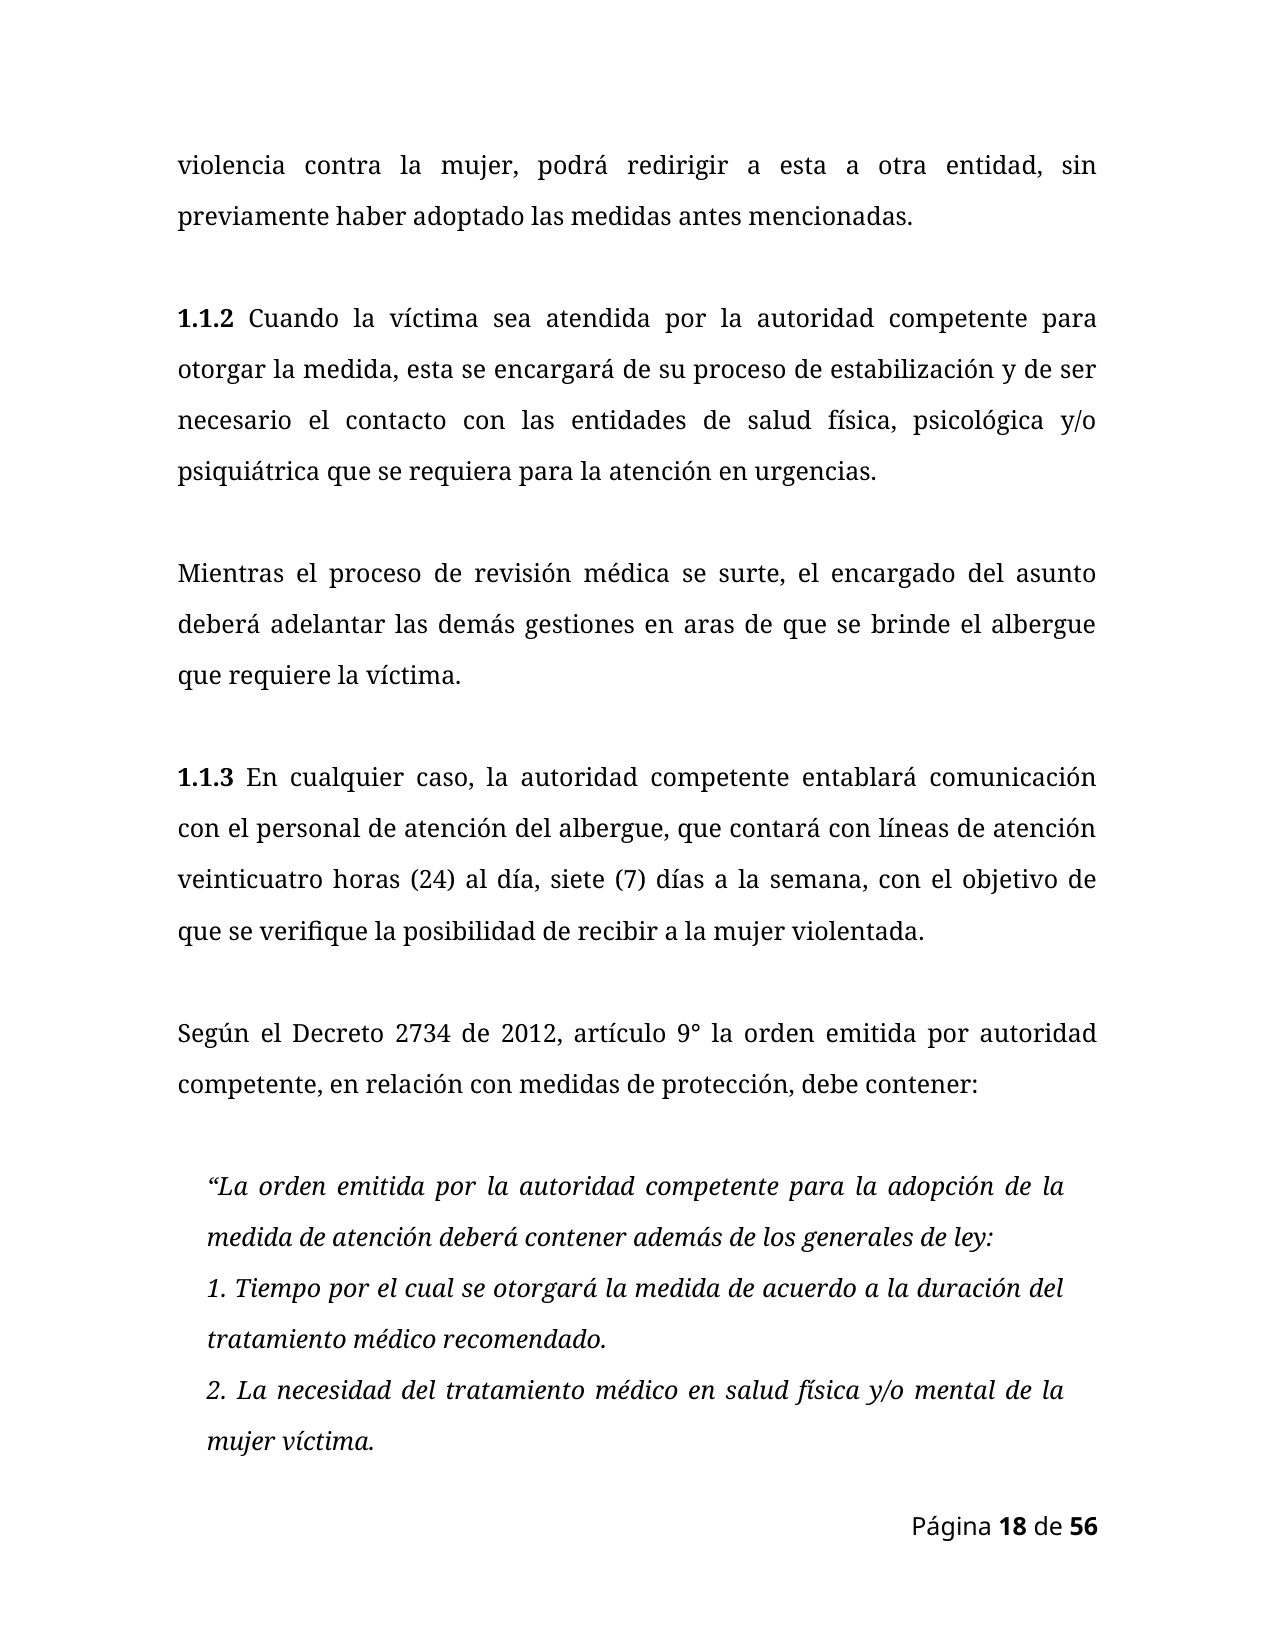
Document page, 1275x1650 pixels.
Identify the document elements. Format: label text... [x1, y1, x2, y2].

text 2. La necesidad del tratamiento médico en salud física y/o mental de la mujer víctima. [207, 1373, 1068, 1458]
text 1.1.2 Cuando la víctima sea atendida por la autoridad competente para otorgar la medida, esta se encargará de su proceso de estabilización y de ser necesario el contacto con las entidades de salud física, psicológica y/o psiquiátrica que se requiera para la atención en urgencias. [177, 301, 1098, 488]
text Según el Decreto 2734 de 2012, artículo 9° la orden emitida por autoridad competente, en relación con medidas de protección, debe contener: [177, 1015, 1098, 1100]
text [177, 148, 1098, 233]
text Mientras el proceso de revisión médica se surte, el encargado del asunto deberá adelantar las demás gestiones en aras de que se brinde el albergue que requiere la víctima. [177, 556, 1098, 692]
text 1.1.3 En cualquier caso, la autoridad competente entablará comunicación con el personal de atención del albergue, que contará con líneas de atención veinticuatro horas (24) al día, siete (7) días a la semana, con el objetivo de que se verifique la posibilidad de recibir a la mujer violentada. [177, 760, 1098, 947]
text 1. Tiempo por el cual se otorgará la medida de acuerdo a la duración del tratamiento médico recomendado. [207, 1271, 1068, 1356]
text “La orden emitida por la autoridad competente para la adopción de la medida de atención deberá contener además de los generales de ley: [207, 1168, 1068, 1253]
